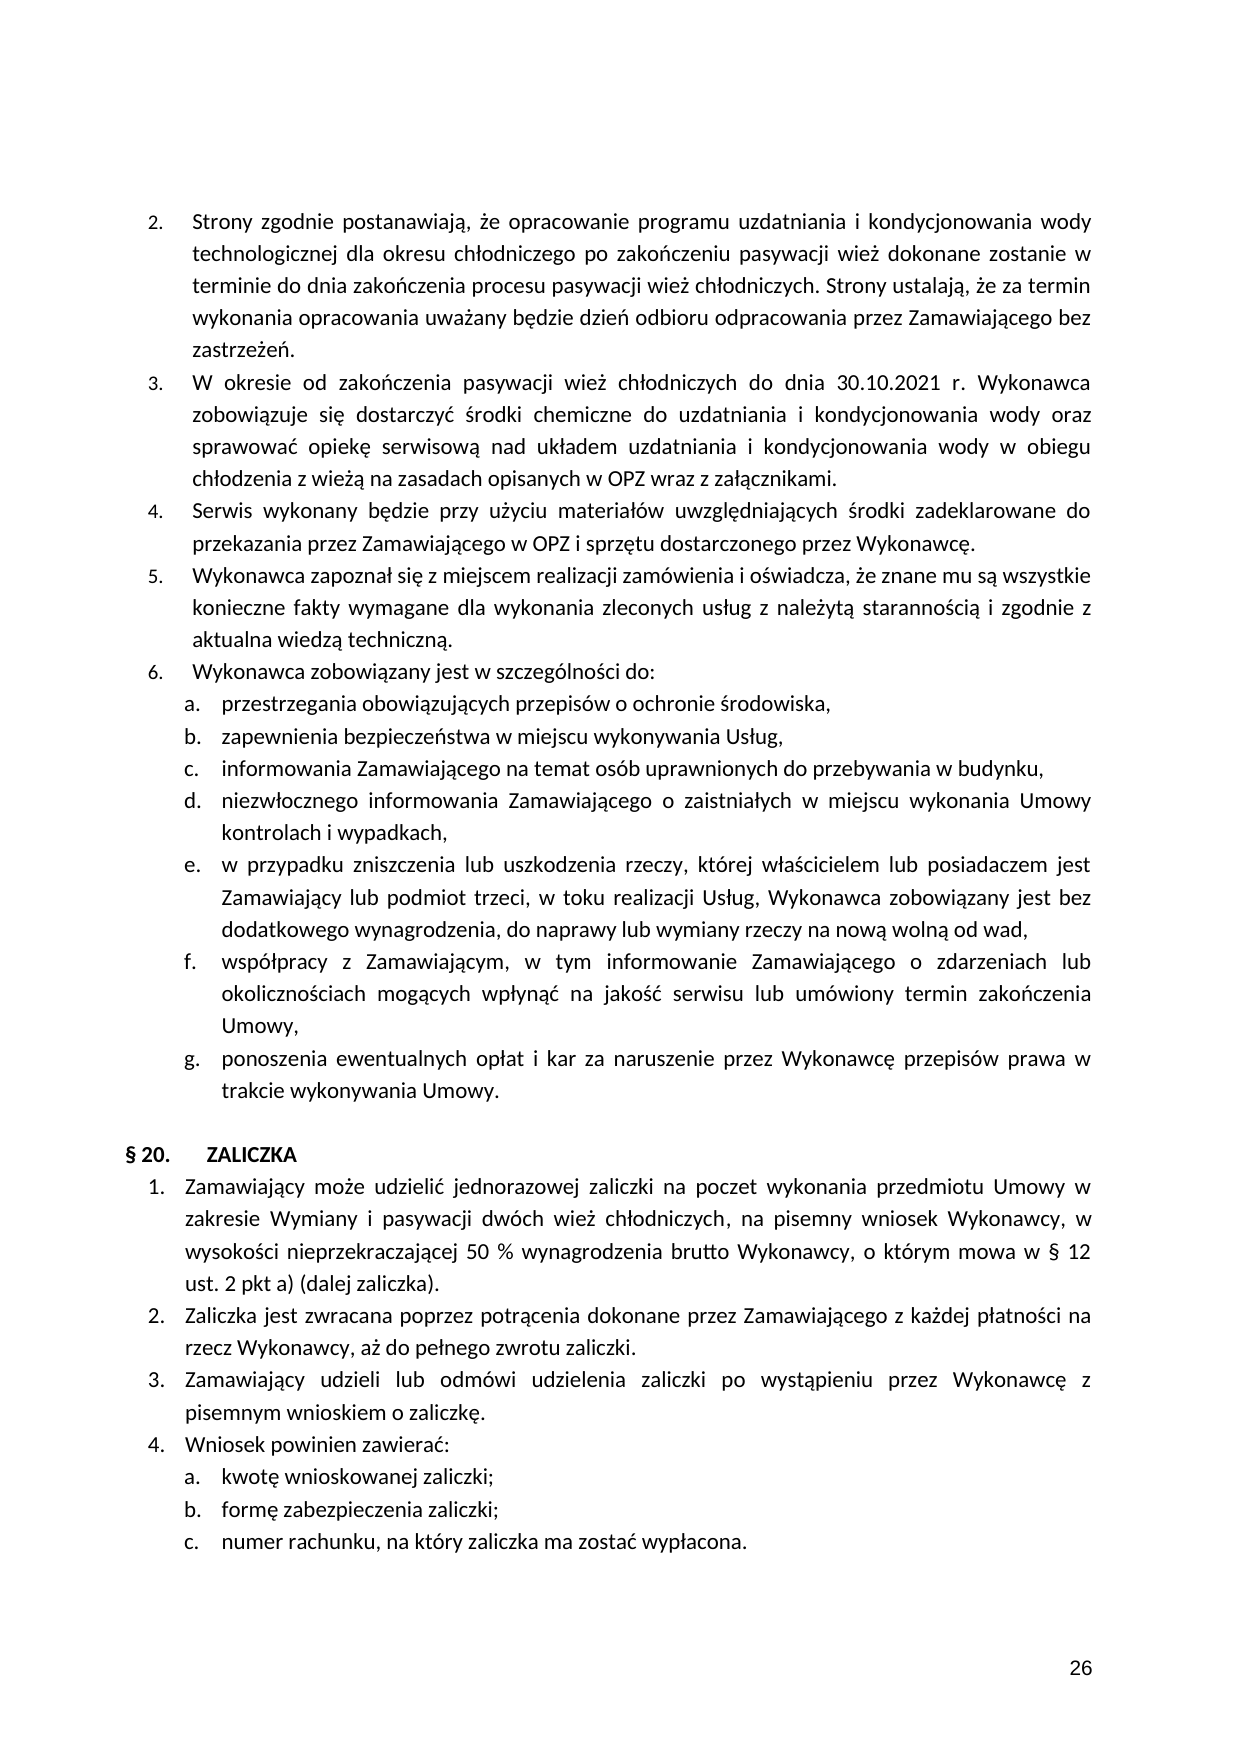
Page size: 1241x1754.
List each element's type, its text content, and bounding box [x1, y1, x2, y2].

list formę zabezpieczenia zaliczki; [184, 1495, 1077, 1523]
list ZALICZKA [148, 1140, 1093, 1168]
list informowania Zamawiającego na temat osób uprawnionych do przebywania w budynku, [184, 754, 1093, 782]
list Wykonawca zobowiązany jest w szczególności do: [148, 657, 1093, 685]
list niezwłocznego informowania Zamawiającego o zaistniałych w miejscu wykonania Umowy kontrolach i wypadkach, [184, 786, 1093, 846]
list współpracy z Zamawiającym, w tym informowanie Zamawiającego o zdarzeniach lub okolicznościach mogących wpłynąć na jakość serwisu lub umówiony termin zakończenia Umowy, [184, 947, 1093, 1039]
list Zaliczka jest zwracana poprzez potrącenia dokonane przez Zamawiającego z każdej płatności na rzecz Wykonawcy, aż do pełnego zwrotu zaliczki. [148, 1301, 1093, 1361]
list w przypadku zniszczenia lub uszkodzenia rzeczy, której właścicielem lub posiadaczem jest Zamawiający lub podmiot trzeci, w toku realizacji Usług, Wykonawca zobowiązany jest bez dodatkowego wynagrodzenia, do naprawy lub wymiany rzeczy na nową wolną od wad, [184, 851, 1093, 943]
list Wykonawca zapoznał się z miejscem realizacji zamówienia i oświadcza, że znane mu są wszystkie konieczne fakty wymagane dla wykonania zleconych usług z należytą starannością i zgodnie z aktualna wiedzą techniczną. [148, 561, 1093, 653]
list Serwis wykonany będzie przy użyciu materiałów uwzględniających środki zadeklarowane do przekazania przez Zamawiającego w OPZ i sprzętu dostarczonego przez Wykonawcę. [148, 496, 1093, 557]
list przestrzegania obowiązujących przepisów o ochronie środowiska, [184, 689, 1093, 718]
list Zamawiający udzieli lub odmówi udzielenia zaliczki po wystąpieniu przez Wykonawcę z pisemnym wnioskiem o zaliczkę. [148, 1366, 1093, 1426]
list kwotę wnioskowanej zaliczki; [184, 1462, 1077, 1490]
list W okresie od zakończenia pasywacji wież chłodniczych do dnia 30.10.2021 r. Wykonawca zobowiązuje się dostarczyć środki chemiczne do uzdatniania i kondycjonowania wody oraz sprawować opiekę serwisową nad układem uzdatniania i kondycjonowania wody w obiegu chłodzenia z wieżą na zasadach opisanych w OPZ wraz z załącznikami. [148, 368, 1093, 492]
list numer rachunku, na który zaliczka ma zostać wypłacona. [184, 1527, 1077, 1556]
list zapewnienia bezpieczeństwa w miejscu wykonywania Usług, [184, 722, 1093, 750]
list Strony zgodnie postanawiają, że opracowanie programu uzdatniania i kondycjonowania wody technologicznej dla okresu chłodniczego po zakończeniu pasywacji wież dokonane zostanie w terminie do dnia zakończenia procesu pasywacji wież chłodniczych. Strony ustalają, że za termin wykonania opracowania uważany będzie dzień odbioru odpracowania przez Zamawiającego bez zastrzeżeń. [148, 207, 1093, 363]
list Wniosek powinien zawierać: [148, 1430, 1093, 1458]
list Zamawiający może udzielić jednorazowej zaliczki na poczet wykonania przedmiotu Umowy w zakresie Wymiany i pasywacji dwóch wież chłodniczych, na pisemny wniosek Wykonawcy, w wysokości nieprzekraczającej 50 % wynagrodzenia brutto Wykonawcy, o którym mowa w § 12 ust. 2 pkt a) (dalej zaliczka). [148, 1172, 1093, 1297]
list ponoszenia ewentualnych opłat i kar za naruszenie przez Wykonawcę przepisów prawa w trakcie wykonywania Umowy. [184, 1044, 1093, 1104]
